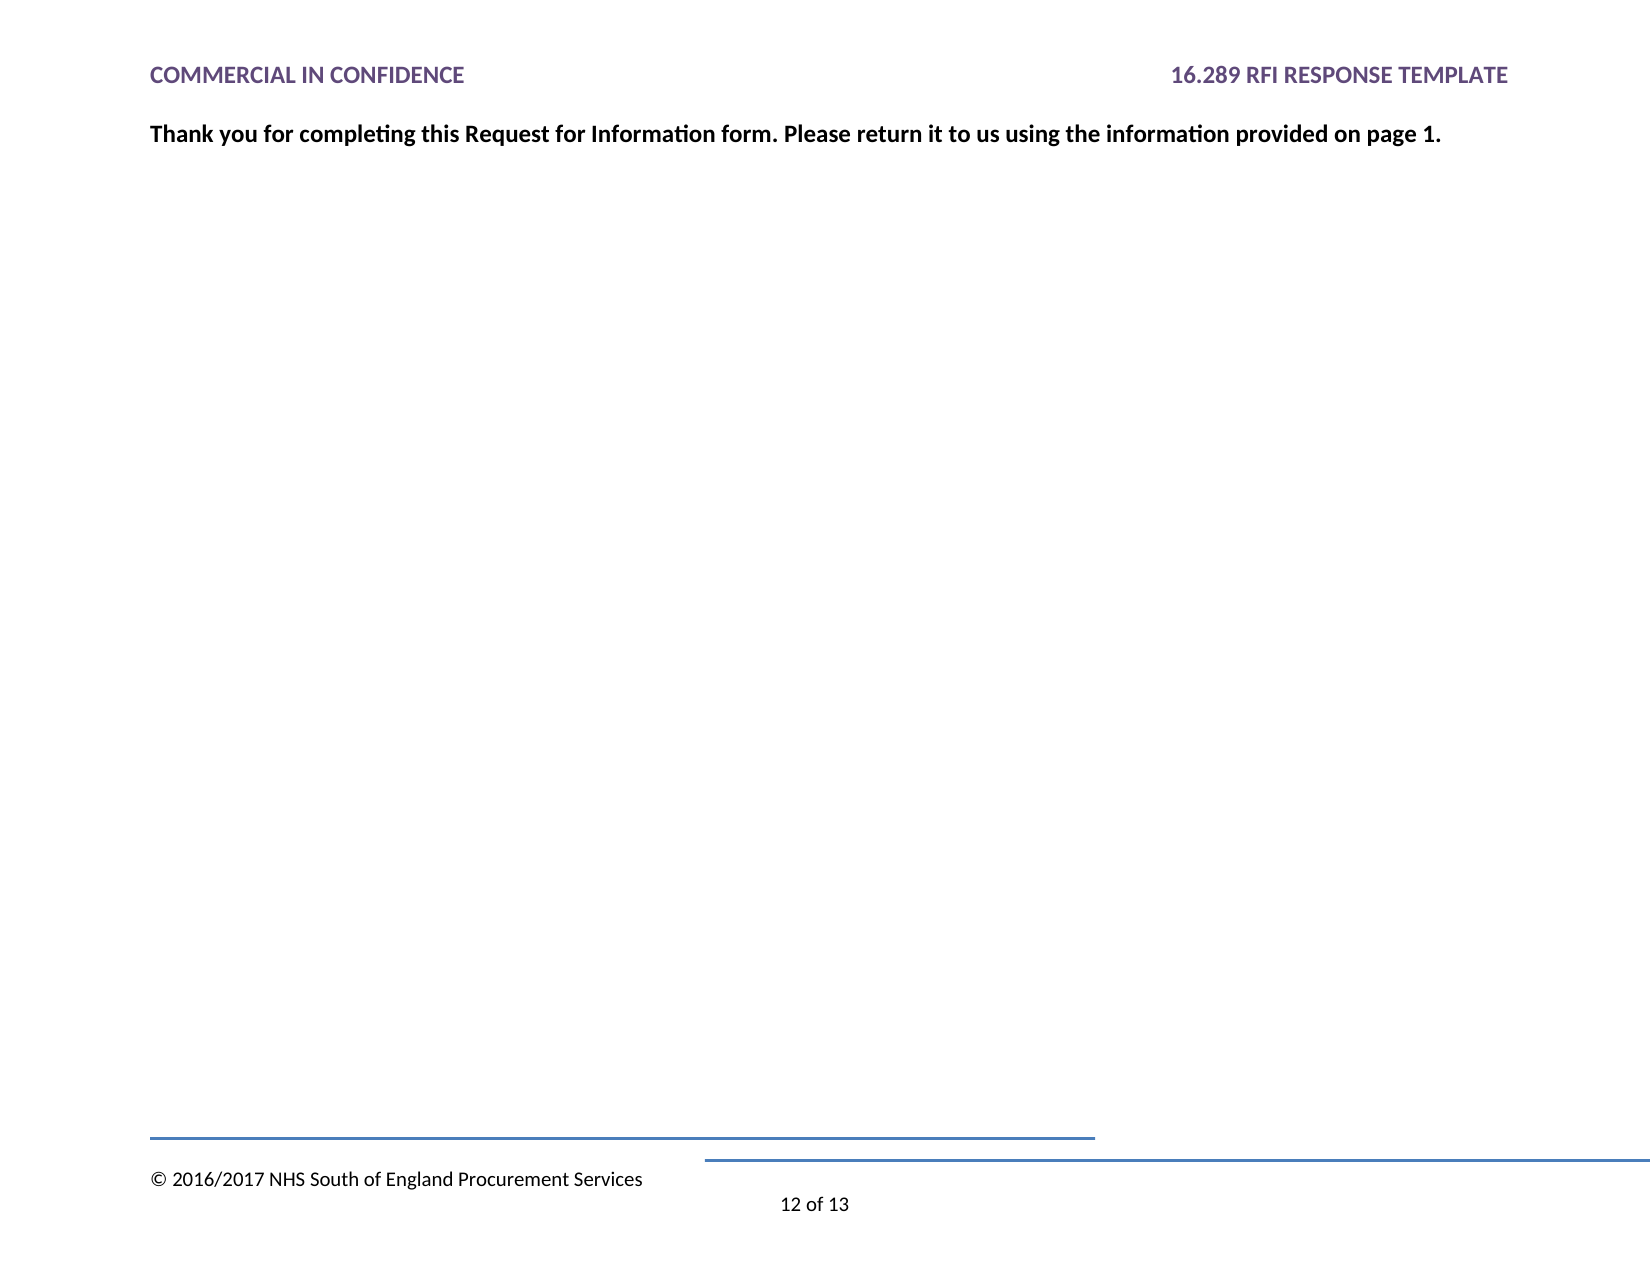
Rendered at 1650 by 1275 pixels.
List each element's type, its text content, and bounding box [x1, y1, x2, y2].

text Thank you for completing this Request for Information form. Please return it to us using the information provided on page 1. [150, 118, 1500, 149]
